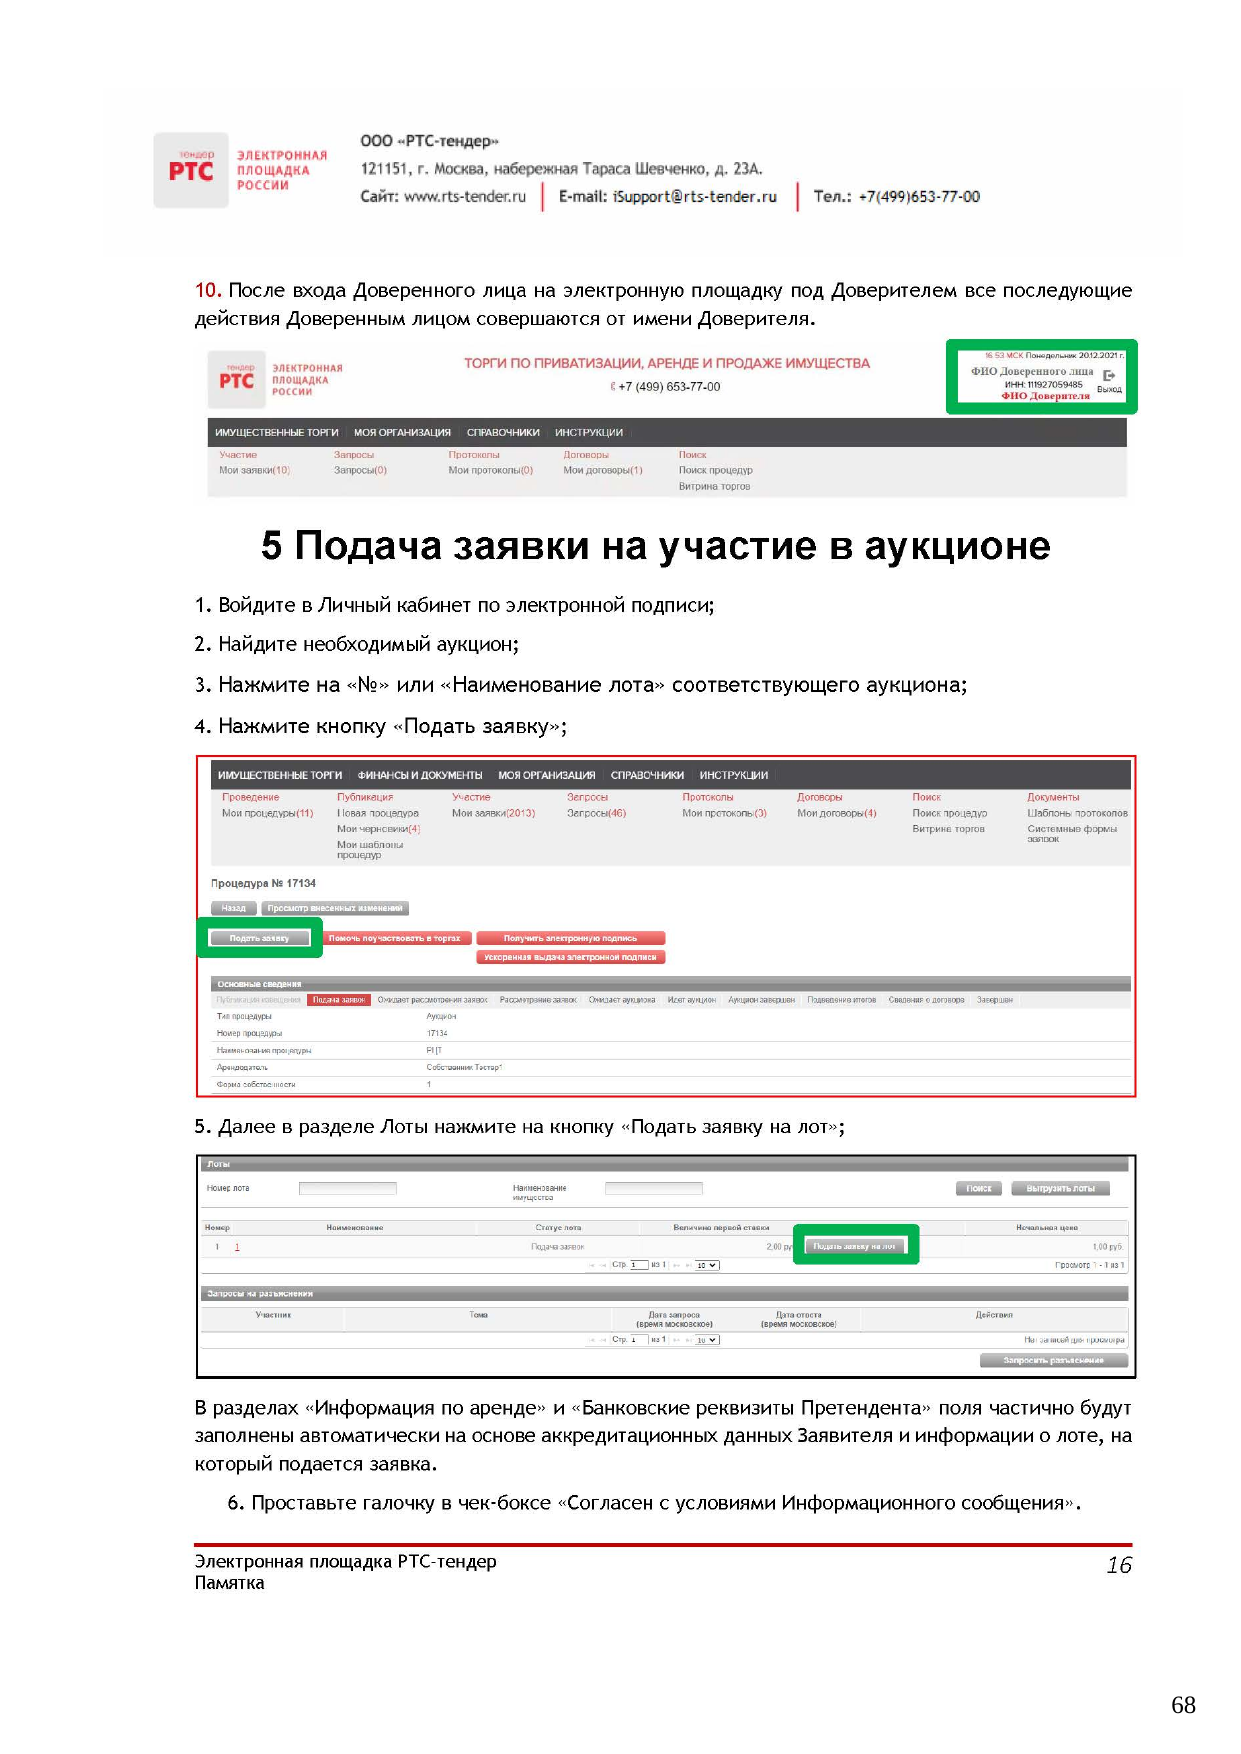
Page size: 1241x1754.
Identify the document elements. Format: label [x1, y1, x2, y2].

picture [103, 88, 1197, 1632]
